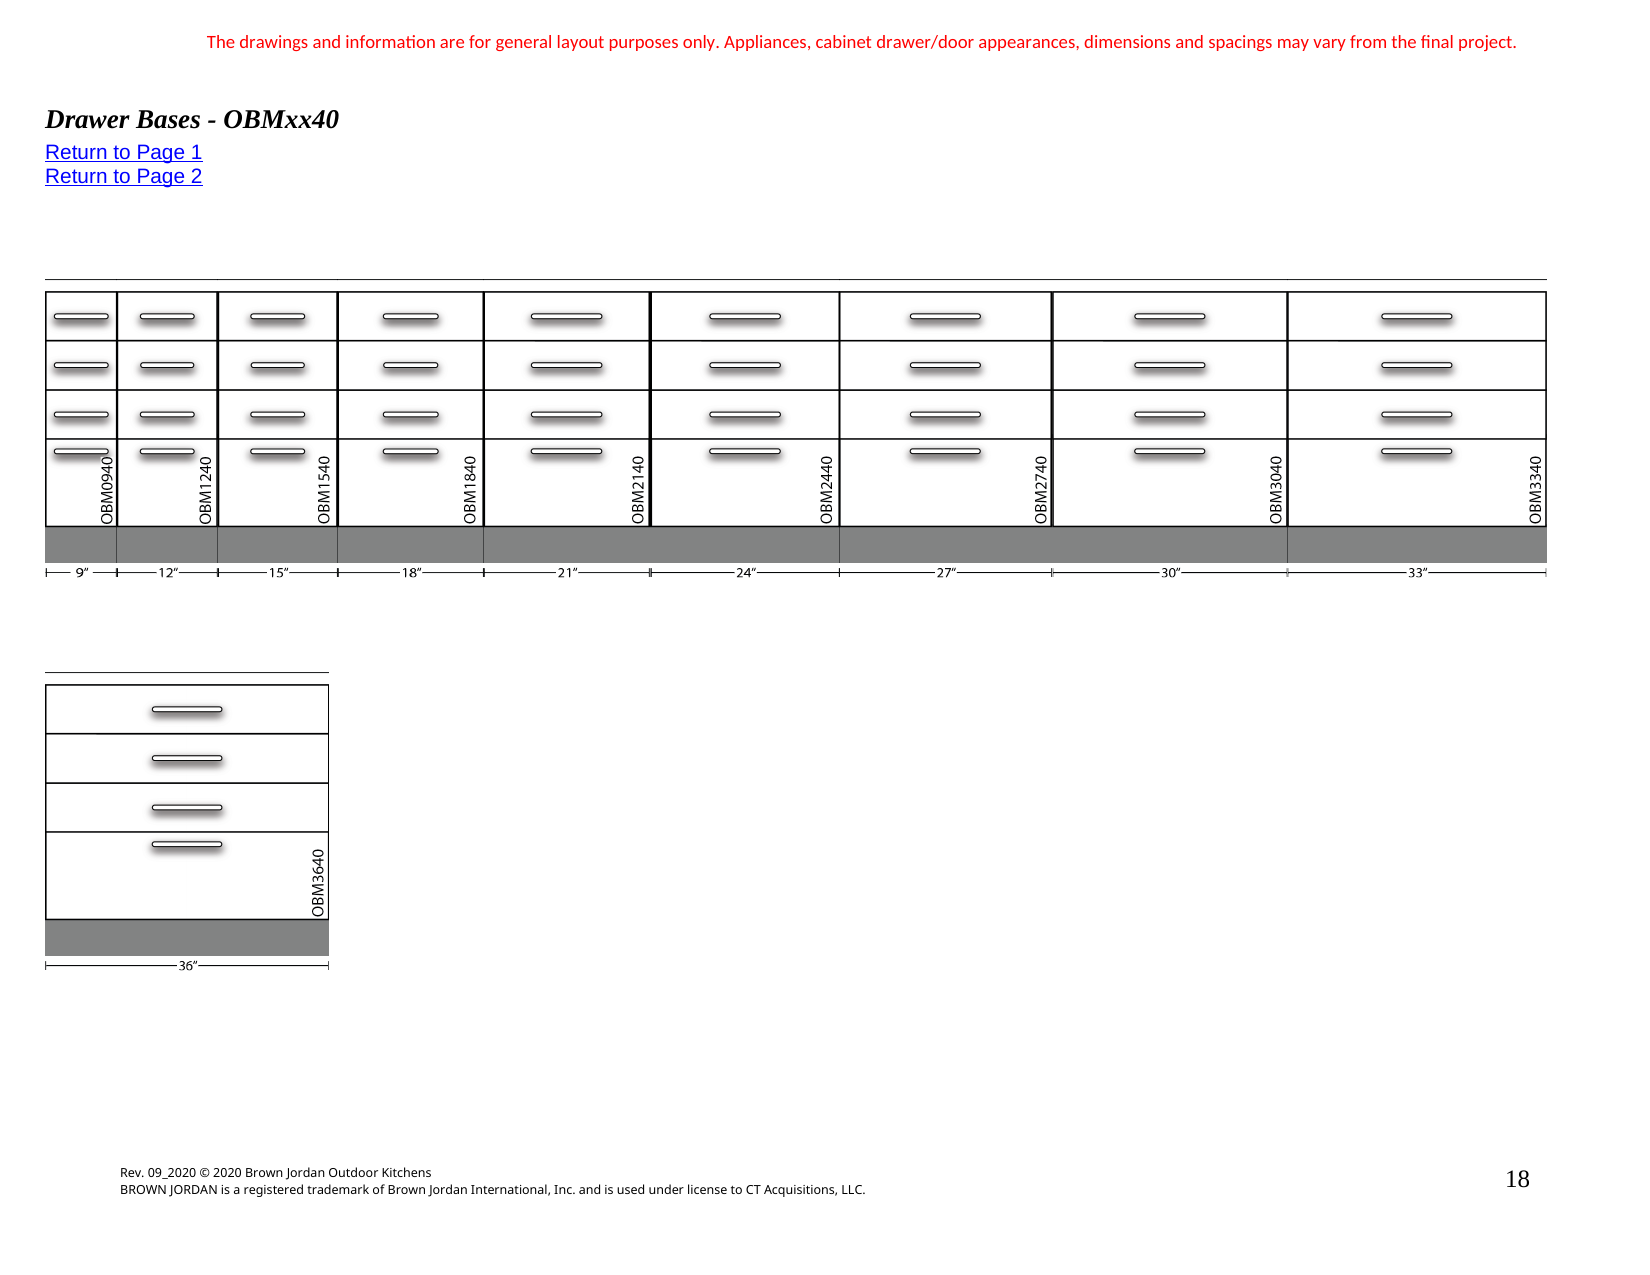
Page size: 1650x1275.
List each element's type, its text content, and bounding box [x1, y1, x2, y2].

subtitle Drawer Bases - OBMxx40 [45, 103, 1605, 134]
picture [45, 188, 1547, 975]
text Return to Page 2 [45, 164, 1605, 188]
